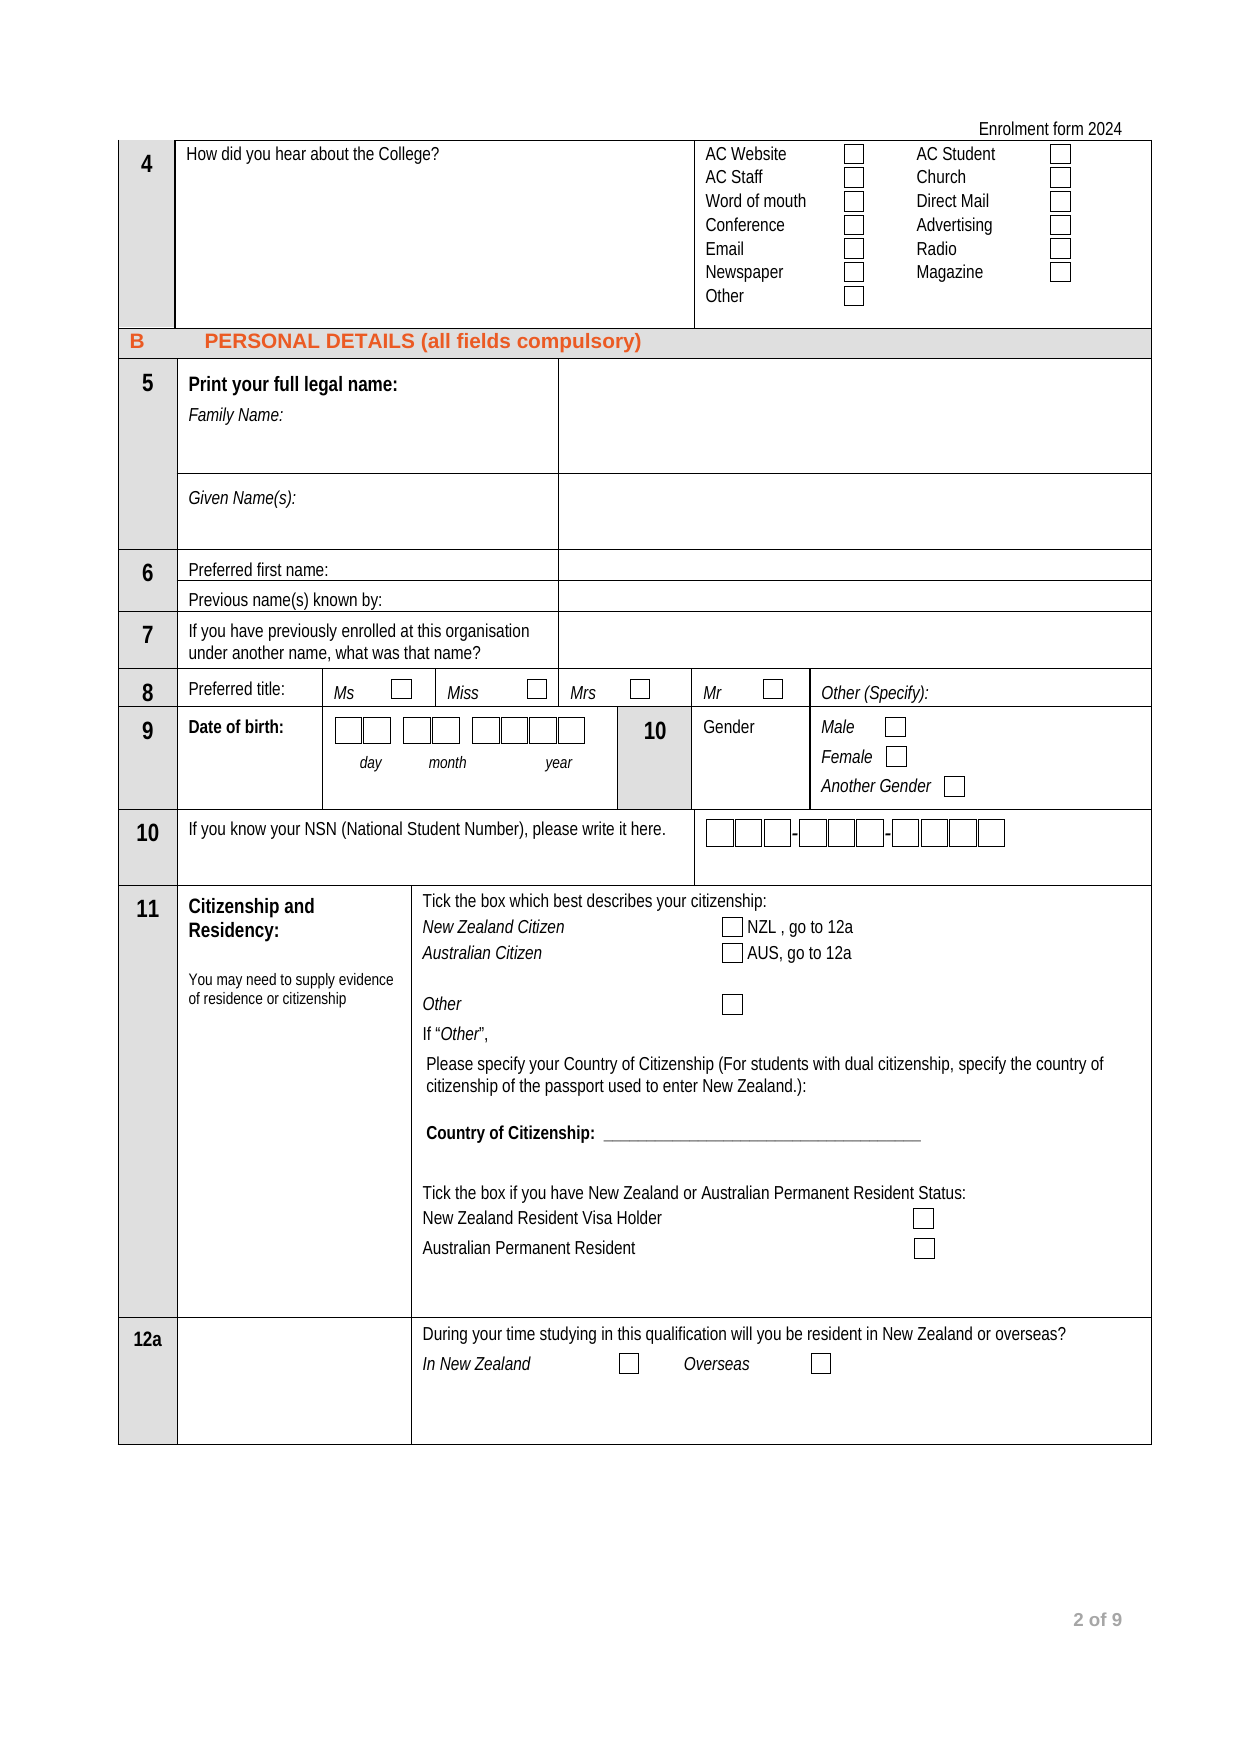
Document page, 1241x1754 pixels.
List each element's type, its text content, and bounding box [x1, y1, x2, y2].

table_cell During your time studying in this qualification will you be resident in New Zealand or overseas? In New Zealand Overseas [412, 1318, 1151, 1444]
table_cell -- [695, 810, 1151, 885]
table_cell Date of birth: [178, 707, 322, 809]
table_cell [559, 612, 1151, 668]
table_cell Print your full legal name: Family Name: [178, 359, 558, 473]
table_cell Ms [323, 669, 379, 706]
table_cell B PERSONAL DETAILS (all fields compulsory) [119, 329, 1151, 358]
table_cell 7 [119, 612, 177, 668]
table_cell Given Name(s): [178, 474, 558, 549]
table_cell 10 [119, 810, 177, 885]
table_cell If you know your NSN (National Student Number), please write it here. [178, 810, 694, 885]
table_cell [559, 474, 1151, 549]
table_cell [515, 669, 558, 706]
table_cell [178, 1318, 411, 1444]
table_cell 11 [119, 886, 177, 1317]
table_cell 12a [119, 1318, 177, 1444]
table_cell Mr [692, 669, 751, 706]
table_cell Gender [692, 707, 809, 809]
table_cell [379, 669, 435, 706]
table_cell Mrs [559, 669, 618, 706]
table_cell 4 [119, 140, 174, 327]
table_cell [751, 669, 809, 706]
table_cell Preferred first name: [178, 550, 558, 580]
table_cell Tick the box which best describes your citizenship: New Zealand Citizen NZL , go to 12a Australian Citizen AUS, go to 12a Other If “Other”, Please specify your Country of Citizenship (For students with dual citizenship, specify the country of citizenship of the passport used to enter New Zealand.): Country of Citizenship: _____________________________________ Tick the box if you have New Zealand or Australian Permanent Resident Status: New Zealand Resident Visa Holder Australian Permanent Resident [412, 886, 1151, 1317]
table_cell How did you hear about the College? [176, 141, 694, 327]
table_cell [559, 550, 1151, 580]
table_cell [943, 669, 1151, 706]
table_cell Previous name(s) known by: [178, 581, 558, 611]
table_cell Citizenship and Residency: You may need to supply evidence of residence or citizenship [178, 886, 411, 1317]
table_cell Male Female Another Gender [811, 707, 1151, 809]
table_cell day month year [323, 707, 617, 809]
table_cell If you have previously enrolled at this organisation under another name, what was that name? [178, 612, 558, 668]
table_cell Miss [436, 669, 514, 706]
table_cell [559, 359, 1151, 473]
table_cell 9 [119, 707, 177, 809]
table_cell 6 [119, 550, 177, 611]
table_cell Other (Specify): [811, 669, 943, 706]
table_cell AC Website AC Student AC Staff Church Word of mouth Direct Mail Conference Advertising Email Radio Newspaper Magazine Other [695, 141, 1151, 327]
table_cell [618, 669, 691, 706]
table_cell [559, 581, 1151, 611]
table_cell Preferred title: [178, 669, 322, 706]
table_cell 5 [119, 359, 177, 549]
table_cell 8 [119, 669, 177, 706]
table_cell 10 [618, 707, 691, 809]
